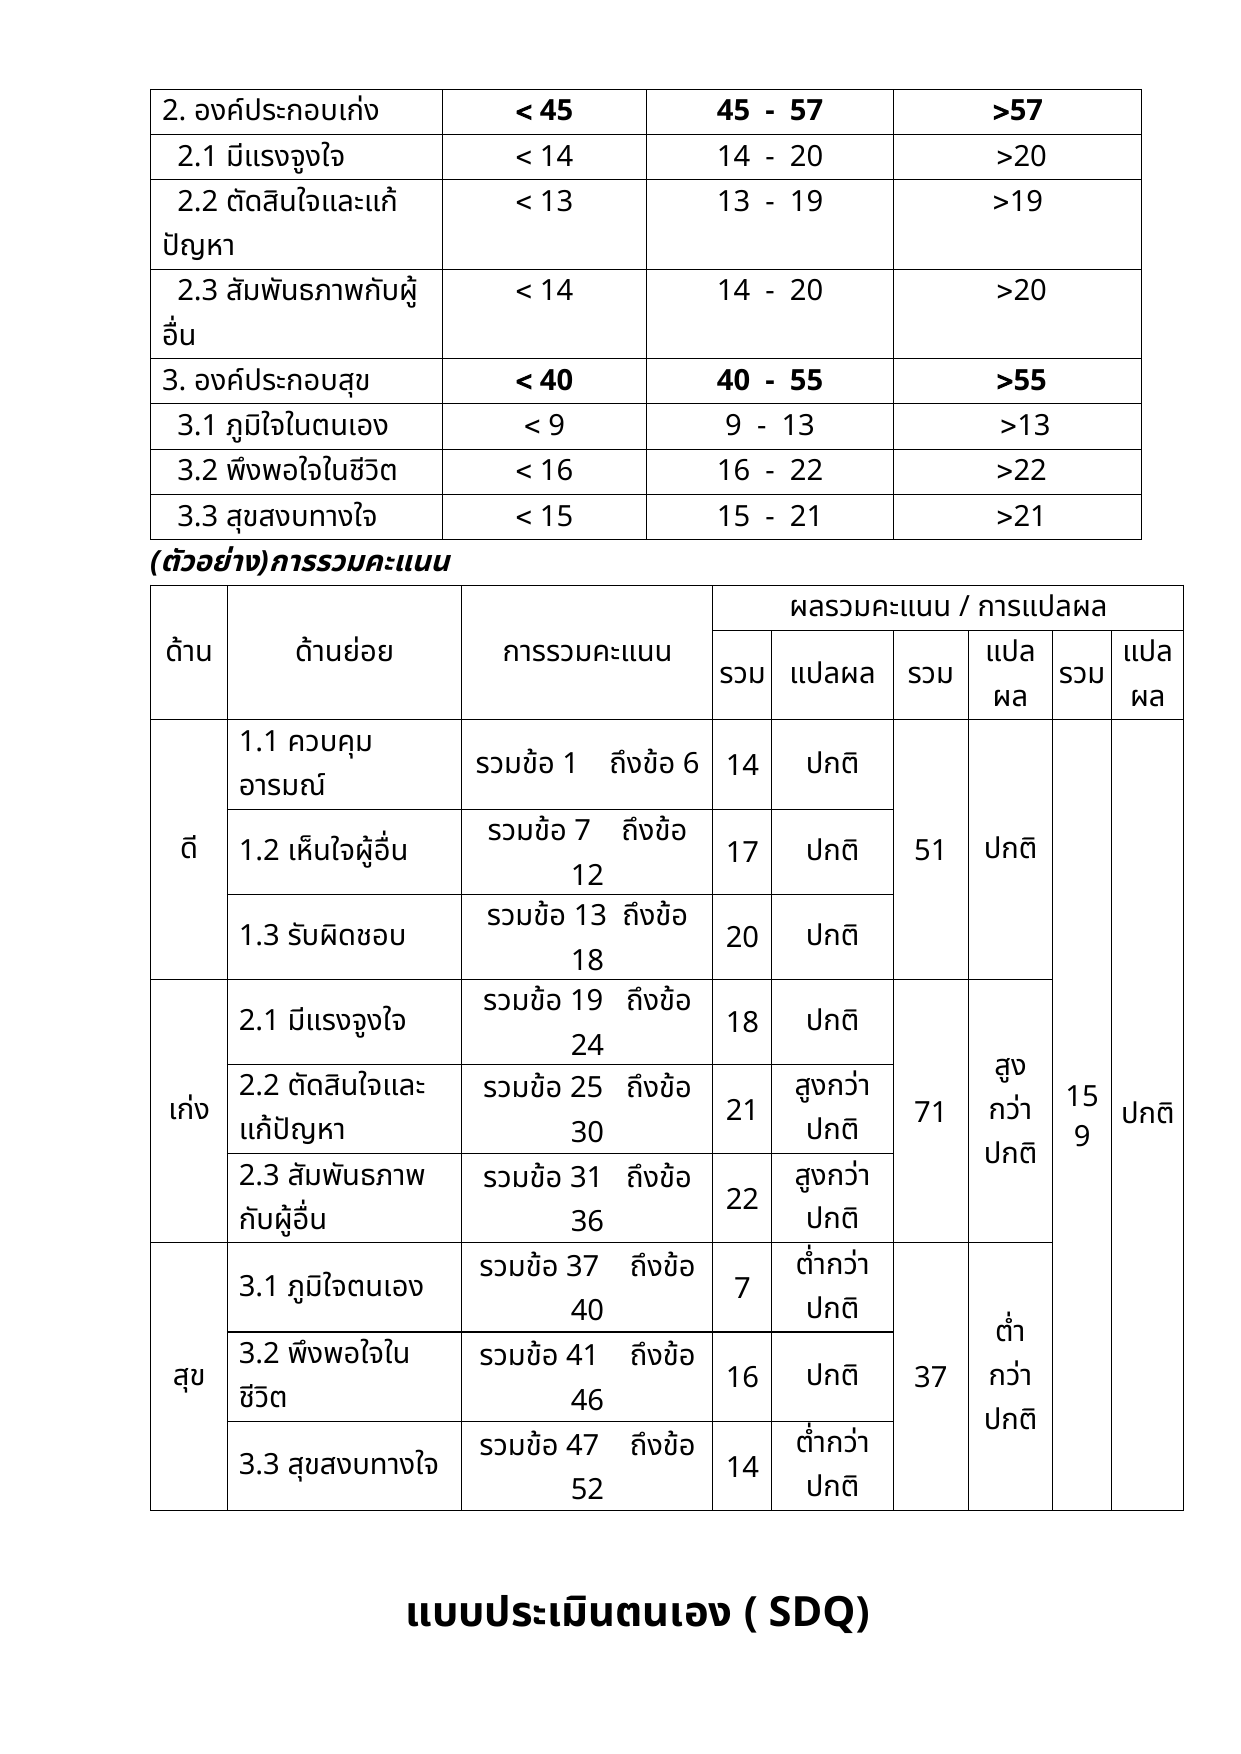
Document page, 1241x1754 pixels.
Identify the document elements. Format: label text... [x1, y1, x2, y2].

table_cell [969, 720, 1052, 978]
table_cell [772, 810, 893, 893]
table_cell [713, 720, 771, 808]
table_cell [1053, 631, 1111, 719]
text แบบประเมินตนเอง ( SDQ) [76, 1581, 1198, 1645]
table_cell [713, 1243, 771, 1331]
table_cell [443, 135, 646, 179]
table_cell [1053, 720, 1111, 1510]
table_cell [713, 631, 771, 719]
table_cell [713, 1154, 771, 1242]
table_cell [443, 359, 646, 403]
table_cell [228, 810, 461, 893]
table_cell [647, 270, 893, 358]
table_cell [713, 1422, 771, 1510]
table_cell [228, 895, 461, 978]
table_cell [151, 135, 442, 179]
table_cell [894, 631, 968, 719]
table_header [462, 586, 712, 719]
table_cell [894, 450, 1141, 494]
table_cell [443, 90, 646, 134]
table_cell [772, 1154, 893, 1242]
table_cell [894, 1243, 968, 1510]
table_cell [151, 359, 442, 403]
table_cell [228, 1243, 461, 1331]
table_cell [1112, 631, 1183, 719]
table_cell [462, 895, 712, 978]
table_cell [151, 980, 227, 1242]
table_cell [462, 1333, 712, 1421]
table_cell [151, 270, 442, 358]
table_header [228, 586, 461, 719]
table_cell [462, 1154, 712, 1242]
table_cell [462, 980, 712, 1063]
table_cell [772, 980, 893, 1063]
text (ตัวอย่าง)การรวมคะแนน [150, 540, 1152, 584]
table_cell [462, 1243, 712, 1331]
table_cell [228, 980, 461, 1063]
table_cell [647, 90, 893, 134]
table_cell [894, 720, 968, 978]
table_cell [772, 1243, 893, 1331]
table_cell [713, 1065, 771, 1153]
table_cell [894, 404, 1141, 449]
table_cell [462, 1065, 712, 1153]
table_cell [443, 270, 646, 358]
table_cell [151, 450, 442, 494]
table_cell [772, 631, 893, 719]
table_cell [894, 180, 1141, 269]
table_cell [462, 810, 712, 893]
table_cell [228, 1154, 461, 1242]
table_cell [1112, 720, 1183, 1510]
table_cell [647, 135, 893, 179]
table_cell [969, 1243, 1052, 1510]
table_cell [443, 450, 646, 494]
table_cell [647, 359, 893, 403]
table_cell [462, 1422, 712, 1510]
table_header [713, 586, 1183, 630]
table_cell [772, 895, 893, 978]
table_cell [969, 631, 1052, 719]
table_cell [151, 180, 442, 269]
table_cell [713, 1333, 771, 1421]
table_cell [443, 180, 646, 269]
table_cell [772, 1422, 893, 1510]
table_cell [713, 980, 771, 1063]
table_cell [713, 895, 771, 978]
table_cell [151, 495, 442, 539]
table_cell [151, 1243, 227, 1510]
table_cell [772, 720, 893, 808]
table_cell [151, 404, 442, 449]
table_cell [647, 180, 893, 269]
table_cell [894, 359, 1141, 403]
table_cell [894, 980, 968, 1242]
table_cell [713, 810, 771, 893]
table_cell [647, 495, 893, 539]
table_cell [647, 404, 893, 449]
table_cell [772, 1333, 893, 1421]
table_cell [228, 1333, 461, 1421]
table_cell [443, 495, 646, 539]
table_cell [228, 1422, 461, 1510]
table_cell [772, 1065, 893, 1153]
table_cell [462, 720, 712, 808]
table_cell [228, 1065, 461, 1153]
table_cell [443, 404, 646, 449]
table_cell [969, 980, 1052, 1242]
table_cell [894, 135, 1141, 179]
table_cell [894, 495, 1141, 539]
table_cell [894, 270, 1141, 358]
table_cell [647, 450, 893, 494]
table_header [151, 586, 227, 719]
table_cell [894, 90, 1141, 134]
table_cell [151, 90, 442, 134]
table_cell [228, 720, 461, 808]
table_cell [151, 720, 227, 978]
